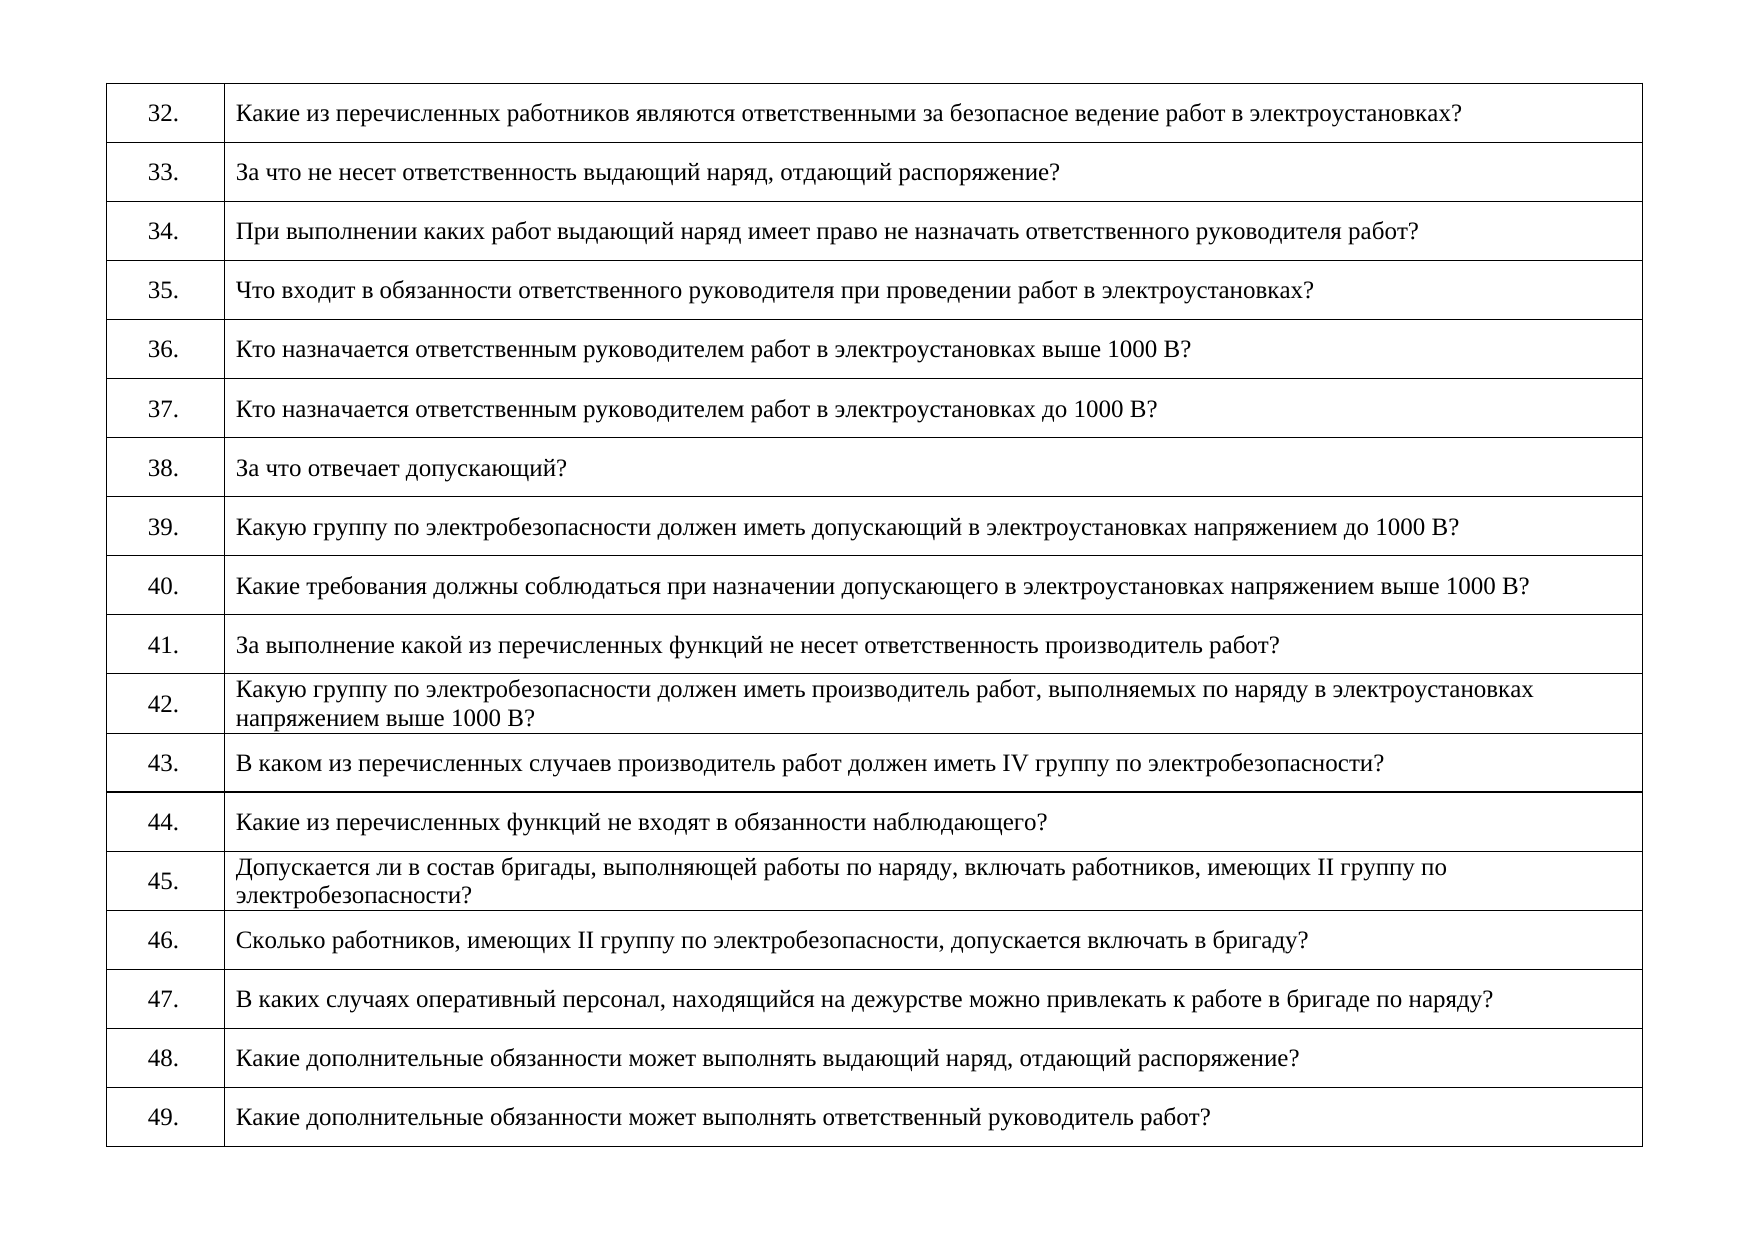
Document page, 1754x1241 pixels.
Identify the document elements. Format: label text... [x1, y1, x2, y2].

table_cell [107, 852, 224, 909]
table_cell [107, 497, 224, 555]
table_cell [107, 615, 224, 673]
table_cell [107, 84, 224, 142]
table_cell [107, 202, 224, 260]
table_cell [107, 261, 224, 319]
table_cell Допускается ли в состав бригады, выполняющей работы по наряду, включать работников, имеющих II группу по электробезопасности? [225, 852, 1642, 909]
table_cell [107, 1029, 224, 1087]
table_cell Какие требования должны соблюдаться при назначении допускающего в электроустановках напряжением выше 1000 В? [225, 556, 1642, 614]
table_cell [107, 793, 224, 851]
table_cell [107, 734, 224, 791]
table_cell [107, 1088, 224, 1146]
table_cell [107, 556, 224, 614]
table_cell [107, 379, 224, 437]
table_cell Какие дополнительные обязанности может выполнять выдающий наряд, отдающий распоряжение? [225, 1029, 1642, 1087]
table_cell Какие из перечисленных работников являются ответственными за безопасное ведение работ в электроустановках? [225, 84, 1642, 142]
table_cell В каком из перечисленных случаев производитель работ должен иметь IV группу по электробезопасности? [225, 734, 1642, 791]
table_cell [107, 911, 224, 969]
table_cell За что отвечает допускающий? [225, 438, 1642, 496]
table_cell За что не несет ответственность выдающий наряд, отдающий распоряжение? [225, 143, 1642, 201]
table_cell Какую группу по электробезопасности должен иметь допускающий в электроустановках напряжением до 1000 В? [225, 497, 1642, 555]
table_cell [107, 970, 224, 1028]
table_cell За выполнение какой из перечисленных функций не несет ответственность производитель работ? [225, 615, 1642, 673]
table_cell Кто назначается ответственным руководителем работ в электроустановках выше 1000 В? [225, 320, 1642, 378]
table_cell Какие из перечисленных функций не входят в обязанности наблюдающего? [225, 793, 1642, 851]
table_cell В каких случаях оперативный персонал, находящийся на дежурстве можно привлекать к работе в бригаде по наряду? [225, 970, 1642, 1028]
table_cell [107, 438, 224, 496]
table_cell Какие дополнительные обязанности может выполнять ответственный руководитель работ? [225, 1088, 1642, 1146]
table_cell Что входит в обязанности ответственного руководителя при проведении работ в электроустановках? [225, 261, 1642, 319]
table_cell [107, 143, 224, 201]
table_cell Какую группу по электробезопасности должен иметь производитель работ, выполняемых по наряду в электроустановках напряжением выше 1000 В? [225, 674, 1642, 732]
table_cell При выполнении каких работ выдающий наряд имеет право не назначать ответственного руководителя работ? [225, 202, 1642, 260]
table_cell [107, 674, 224, 732]
table_cell Кто назначается ответственным руководителем работ в электроустановках до 1000 В? [225, 379, 1642, 437]
table_cell [107, 320, 224, 378]
table_cell Сколько работников, имеющих II группу по электробезопасности, допускается включать в бригаду? [225, 911, 1642, 969]
